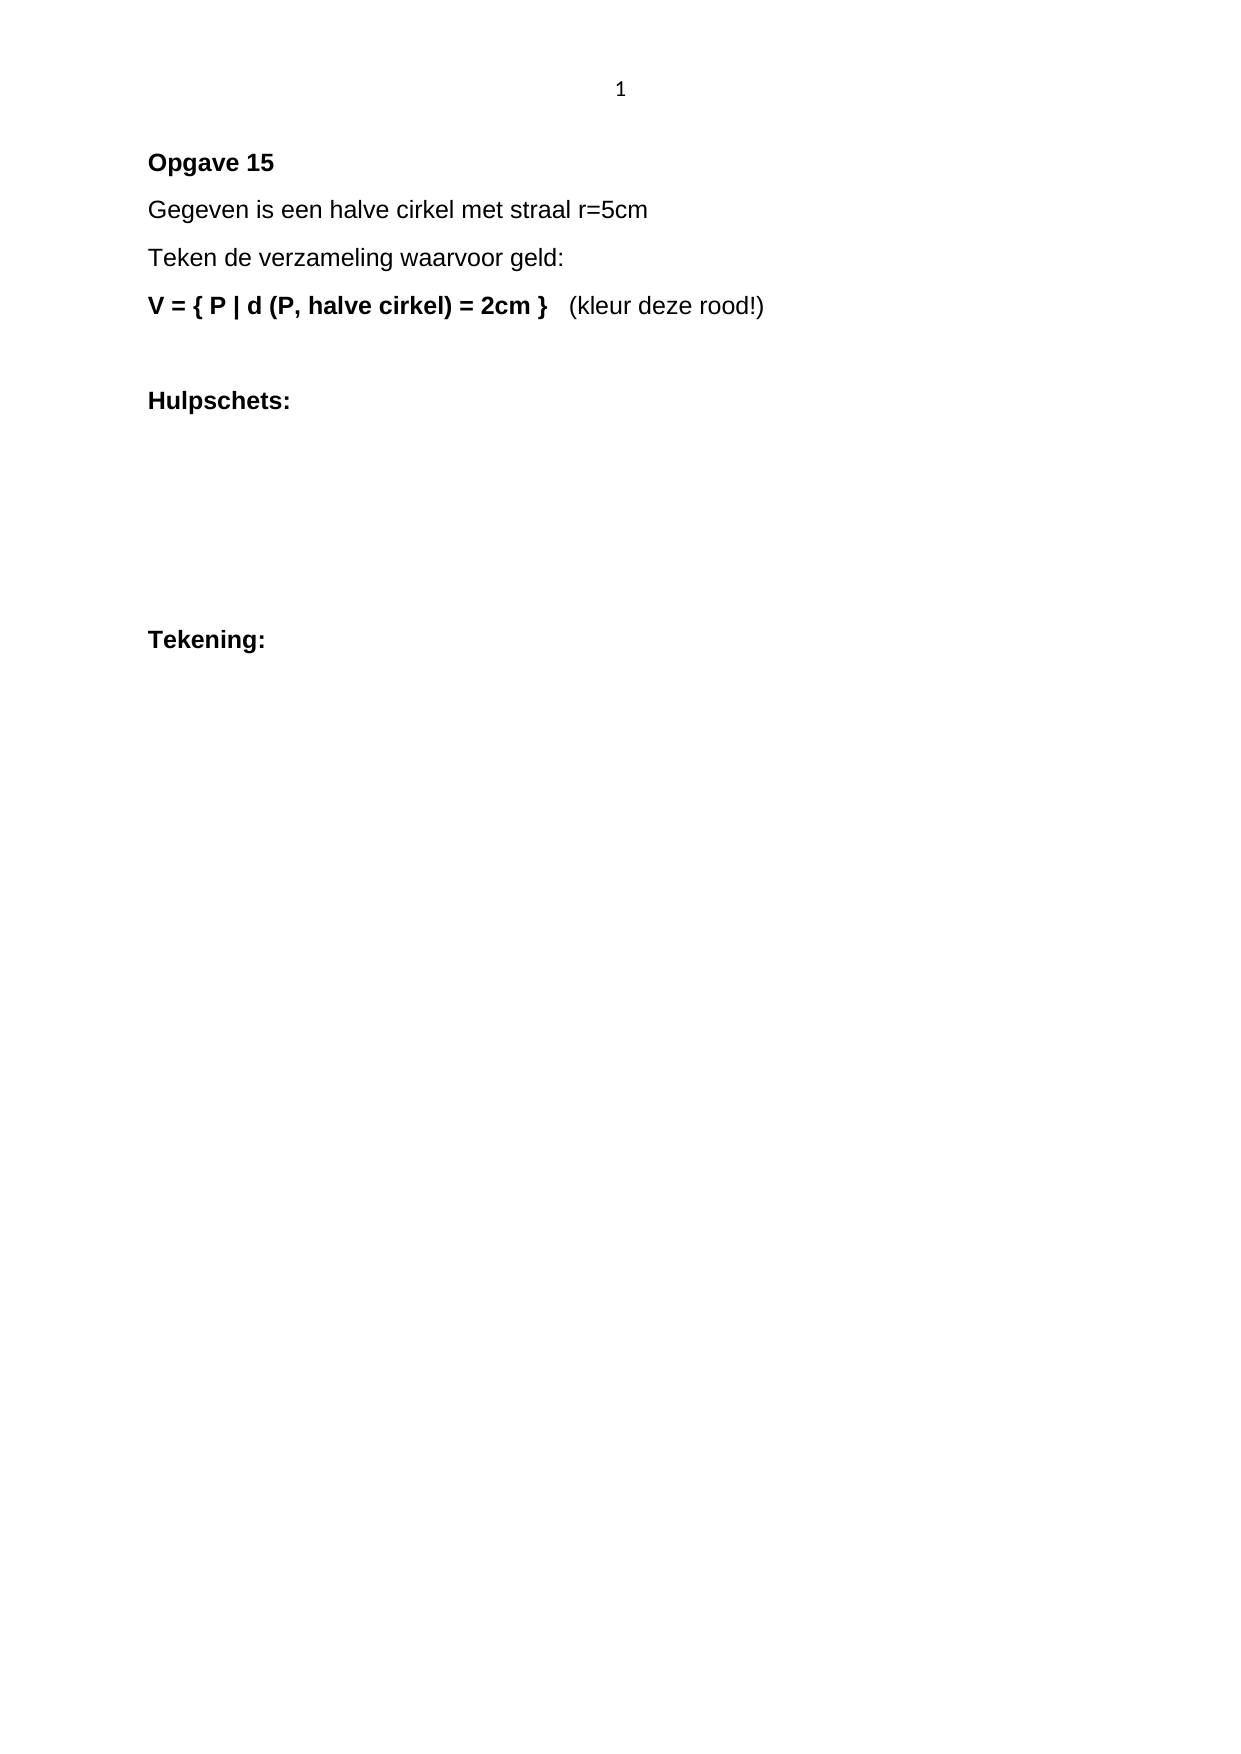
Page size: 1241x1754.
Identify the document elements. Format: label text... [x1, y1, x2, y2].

text Teken de verzameling waarvoor geld: [148, 243, 1093, 272]
text Opgave 15 [148, 148, 1093, 176]
text Gegeven is een halve cirkel met straal r=5cm [148, 195, 1093, 224]
text V = { P | d (P, halve cirkel) = 2cm } (kleur deze rood!) [148, 291, 1093, 319]
text Hulpschets: [148, 386, 1093, 415]
text Tekening: [148, 625, 1093, 653]
